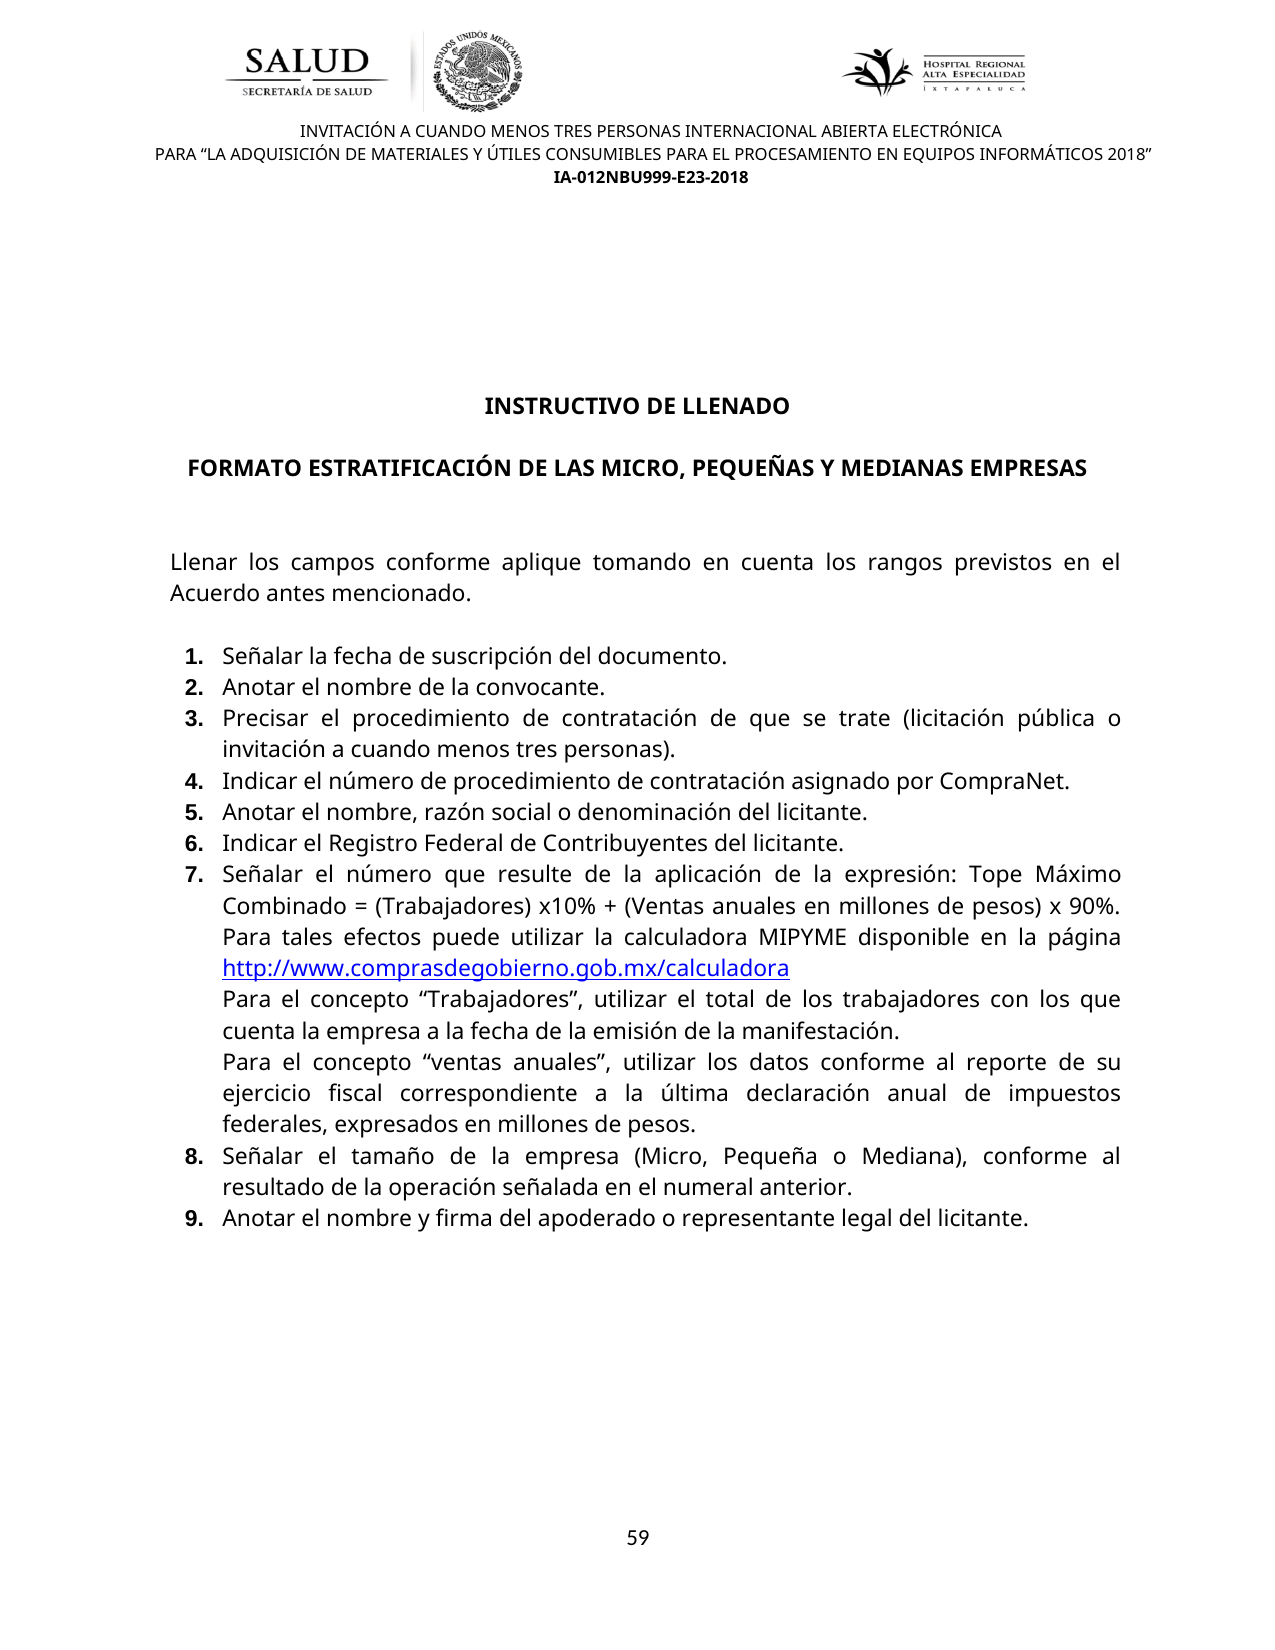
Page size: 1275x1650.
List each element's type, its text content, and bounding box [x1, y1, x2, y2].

list Señalar la fecha de suscripción del documento. [184, 640, 1122, 671]
list Indicar el número de procedimiento de contratación asignado por CompraNet. [184, 765, 1122, 796]
list Anotar el nombre de la convocante. [184, 671, 1122, 702]
text FORMATO ESTRATIFICACIÓN DE LAS MICRO, PEQUEÑAS Y MEDIANAS EMPRESAS [148, 452, 1127, 483]
list Anotar el nombre y firma del apoderado o representante legal del licitante. [184, 1202, 1122, 1233]
list Precisar el procedimiento de contratación de que se trate (licitación pública o invitación a cuando menos tres personas). [184, 702, 1122, 765]
list Señalar el tamaño de la empresa (Micro, Pequeña o Mediana), conforme al resultado de la operación señalada en el numeral anterior. [184, 1140, 1122, 1202]
text Llenar los campos conforme aplique tomando en cuenta los rangos previstos en el Acuerdo antes mencionado. [170, 546, 1122, 608]
list Anotar el nombre, razón social o denominación del licitante. [184, 796, 1122, 827]
text INSTRUCTIVO DE LLENADO [148, 390, 1127, 421]
text Para el concepto “Trabajadores”, utilizar el total de los trabajadores con los que cuenta la empresa a la fecha de la emisión de la manifestación. [222, 983, 1122, 1046]
text Para el concepto “ventas anuales”, utilizar los datos conforme al reporte de su ejercicio fiscal correspondiente a la última declaración anual de impuestos federales, expresados en millones de pesos. [222, 1046, 1122, 1140]
list Indicar el Registro Federal de Contribuyentes del licitante. [184, 827, 1122, 858]
list Señalar el número que resulte de la aplicación de la expresión: Tope Máximo Combinado = (Trabajadores) x10% + (Ventas anuales en millones de pesos) x 90%. Para tales efectos puede utilizar la calculadora MIPYME disponible en la página http://www.comprasdegobierno.gob.mx/calculadora [184, 858, 1122, 983]
